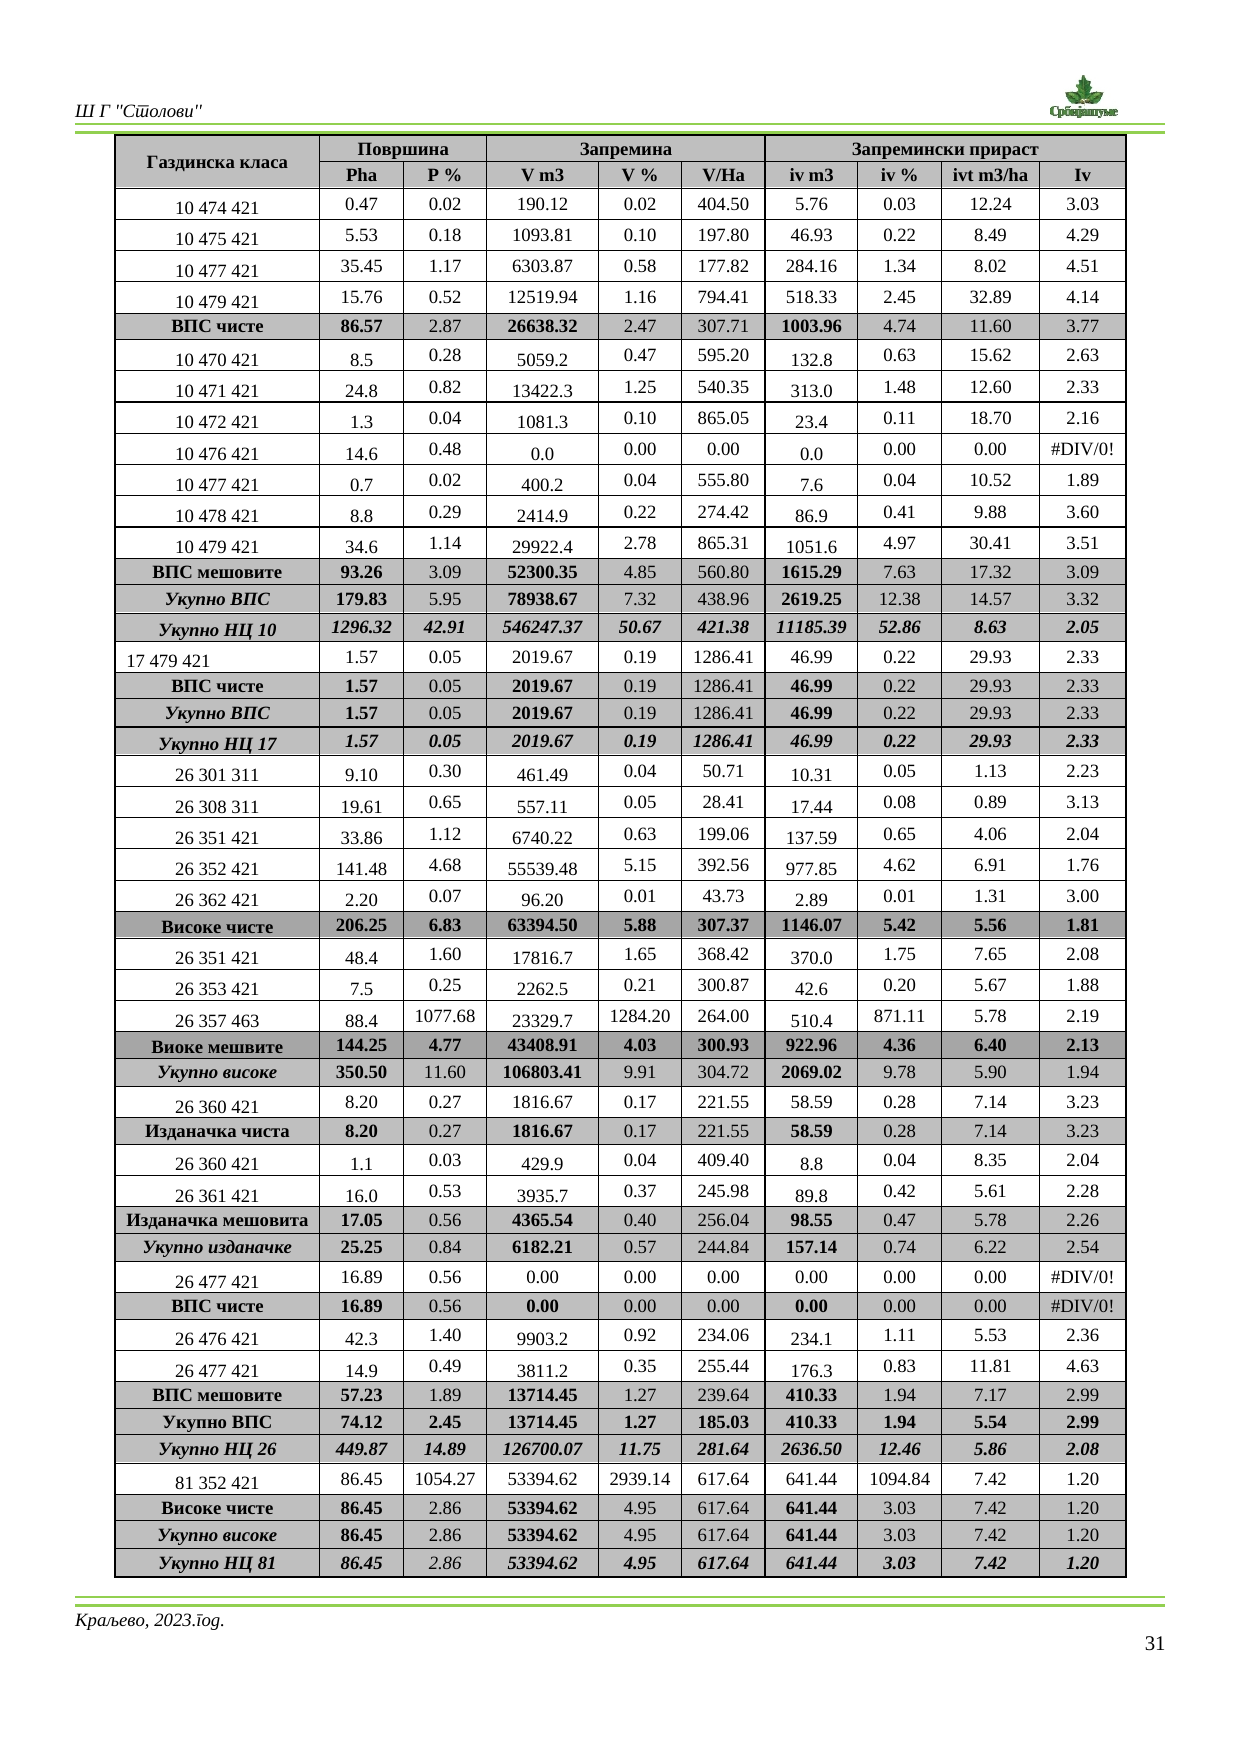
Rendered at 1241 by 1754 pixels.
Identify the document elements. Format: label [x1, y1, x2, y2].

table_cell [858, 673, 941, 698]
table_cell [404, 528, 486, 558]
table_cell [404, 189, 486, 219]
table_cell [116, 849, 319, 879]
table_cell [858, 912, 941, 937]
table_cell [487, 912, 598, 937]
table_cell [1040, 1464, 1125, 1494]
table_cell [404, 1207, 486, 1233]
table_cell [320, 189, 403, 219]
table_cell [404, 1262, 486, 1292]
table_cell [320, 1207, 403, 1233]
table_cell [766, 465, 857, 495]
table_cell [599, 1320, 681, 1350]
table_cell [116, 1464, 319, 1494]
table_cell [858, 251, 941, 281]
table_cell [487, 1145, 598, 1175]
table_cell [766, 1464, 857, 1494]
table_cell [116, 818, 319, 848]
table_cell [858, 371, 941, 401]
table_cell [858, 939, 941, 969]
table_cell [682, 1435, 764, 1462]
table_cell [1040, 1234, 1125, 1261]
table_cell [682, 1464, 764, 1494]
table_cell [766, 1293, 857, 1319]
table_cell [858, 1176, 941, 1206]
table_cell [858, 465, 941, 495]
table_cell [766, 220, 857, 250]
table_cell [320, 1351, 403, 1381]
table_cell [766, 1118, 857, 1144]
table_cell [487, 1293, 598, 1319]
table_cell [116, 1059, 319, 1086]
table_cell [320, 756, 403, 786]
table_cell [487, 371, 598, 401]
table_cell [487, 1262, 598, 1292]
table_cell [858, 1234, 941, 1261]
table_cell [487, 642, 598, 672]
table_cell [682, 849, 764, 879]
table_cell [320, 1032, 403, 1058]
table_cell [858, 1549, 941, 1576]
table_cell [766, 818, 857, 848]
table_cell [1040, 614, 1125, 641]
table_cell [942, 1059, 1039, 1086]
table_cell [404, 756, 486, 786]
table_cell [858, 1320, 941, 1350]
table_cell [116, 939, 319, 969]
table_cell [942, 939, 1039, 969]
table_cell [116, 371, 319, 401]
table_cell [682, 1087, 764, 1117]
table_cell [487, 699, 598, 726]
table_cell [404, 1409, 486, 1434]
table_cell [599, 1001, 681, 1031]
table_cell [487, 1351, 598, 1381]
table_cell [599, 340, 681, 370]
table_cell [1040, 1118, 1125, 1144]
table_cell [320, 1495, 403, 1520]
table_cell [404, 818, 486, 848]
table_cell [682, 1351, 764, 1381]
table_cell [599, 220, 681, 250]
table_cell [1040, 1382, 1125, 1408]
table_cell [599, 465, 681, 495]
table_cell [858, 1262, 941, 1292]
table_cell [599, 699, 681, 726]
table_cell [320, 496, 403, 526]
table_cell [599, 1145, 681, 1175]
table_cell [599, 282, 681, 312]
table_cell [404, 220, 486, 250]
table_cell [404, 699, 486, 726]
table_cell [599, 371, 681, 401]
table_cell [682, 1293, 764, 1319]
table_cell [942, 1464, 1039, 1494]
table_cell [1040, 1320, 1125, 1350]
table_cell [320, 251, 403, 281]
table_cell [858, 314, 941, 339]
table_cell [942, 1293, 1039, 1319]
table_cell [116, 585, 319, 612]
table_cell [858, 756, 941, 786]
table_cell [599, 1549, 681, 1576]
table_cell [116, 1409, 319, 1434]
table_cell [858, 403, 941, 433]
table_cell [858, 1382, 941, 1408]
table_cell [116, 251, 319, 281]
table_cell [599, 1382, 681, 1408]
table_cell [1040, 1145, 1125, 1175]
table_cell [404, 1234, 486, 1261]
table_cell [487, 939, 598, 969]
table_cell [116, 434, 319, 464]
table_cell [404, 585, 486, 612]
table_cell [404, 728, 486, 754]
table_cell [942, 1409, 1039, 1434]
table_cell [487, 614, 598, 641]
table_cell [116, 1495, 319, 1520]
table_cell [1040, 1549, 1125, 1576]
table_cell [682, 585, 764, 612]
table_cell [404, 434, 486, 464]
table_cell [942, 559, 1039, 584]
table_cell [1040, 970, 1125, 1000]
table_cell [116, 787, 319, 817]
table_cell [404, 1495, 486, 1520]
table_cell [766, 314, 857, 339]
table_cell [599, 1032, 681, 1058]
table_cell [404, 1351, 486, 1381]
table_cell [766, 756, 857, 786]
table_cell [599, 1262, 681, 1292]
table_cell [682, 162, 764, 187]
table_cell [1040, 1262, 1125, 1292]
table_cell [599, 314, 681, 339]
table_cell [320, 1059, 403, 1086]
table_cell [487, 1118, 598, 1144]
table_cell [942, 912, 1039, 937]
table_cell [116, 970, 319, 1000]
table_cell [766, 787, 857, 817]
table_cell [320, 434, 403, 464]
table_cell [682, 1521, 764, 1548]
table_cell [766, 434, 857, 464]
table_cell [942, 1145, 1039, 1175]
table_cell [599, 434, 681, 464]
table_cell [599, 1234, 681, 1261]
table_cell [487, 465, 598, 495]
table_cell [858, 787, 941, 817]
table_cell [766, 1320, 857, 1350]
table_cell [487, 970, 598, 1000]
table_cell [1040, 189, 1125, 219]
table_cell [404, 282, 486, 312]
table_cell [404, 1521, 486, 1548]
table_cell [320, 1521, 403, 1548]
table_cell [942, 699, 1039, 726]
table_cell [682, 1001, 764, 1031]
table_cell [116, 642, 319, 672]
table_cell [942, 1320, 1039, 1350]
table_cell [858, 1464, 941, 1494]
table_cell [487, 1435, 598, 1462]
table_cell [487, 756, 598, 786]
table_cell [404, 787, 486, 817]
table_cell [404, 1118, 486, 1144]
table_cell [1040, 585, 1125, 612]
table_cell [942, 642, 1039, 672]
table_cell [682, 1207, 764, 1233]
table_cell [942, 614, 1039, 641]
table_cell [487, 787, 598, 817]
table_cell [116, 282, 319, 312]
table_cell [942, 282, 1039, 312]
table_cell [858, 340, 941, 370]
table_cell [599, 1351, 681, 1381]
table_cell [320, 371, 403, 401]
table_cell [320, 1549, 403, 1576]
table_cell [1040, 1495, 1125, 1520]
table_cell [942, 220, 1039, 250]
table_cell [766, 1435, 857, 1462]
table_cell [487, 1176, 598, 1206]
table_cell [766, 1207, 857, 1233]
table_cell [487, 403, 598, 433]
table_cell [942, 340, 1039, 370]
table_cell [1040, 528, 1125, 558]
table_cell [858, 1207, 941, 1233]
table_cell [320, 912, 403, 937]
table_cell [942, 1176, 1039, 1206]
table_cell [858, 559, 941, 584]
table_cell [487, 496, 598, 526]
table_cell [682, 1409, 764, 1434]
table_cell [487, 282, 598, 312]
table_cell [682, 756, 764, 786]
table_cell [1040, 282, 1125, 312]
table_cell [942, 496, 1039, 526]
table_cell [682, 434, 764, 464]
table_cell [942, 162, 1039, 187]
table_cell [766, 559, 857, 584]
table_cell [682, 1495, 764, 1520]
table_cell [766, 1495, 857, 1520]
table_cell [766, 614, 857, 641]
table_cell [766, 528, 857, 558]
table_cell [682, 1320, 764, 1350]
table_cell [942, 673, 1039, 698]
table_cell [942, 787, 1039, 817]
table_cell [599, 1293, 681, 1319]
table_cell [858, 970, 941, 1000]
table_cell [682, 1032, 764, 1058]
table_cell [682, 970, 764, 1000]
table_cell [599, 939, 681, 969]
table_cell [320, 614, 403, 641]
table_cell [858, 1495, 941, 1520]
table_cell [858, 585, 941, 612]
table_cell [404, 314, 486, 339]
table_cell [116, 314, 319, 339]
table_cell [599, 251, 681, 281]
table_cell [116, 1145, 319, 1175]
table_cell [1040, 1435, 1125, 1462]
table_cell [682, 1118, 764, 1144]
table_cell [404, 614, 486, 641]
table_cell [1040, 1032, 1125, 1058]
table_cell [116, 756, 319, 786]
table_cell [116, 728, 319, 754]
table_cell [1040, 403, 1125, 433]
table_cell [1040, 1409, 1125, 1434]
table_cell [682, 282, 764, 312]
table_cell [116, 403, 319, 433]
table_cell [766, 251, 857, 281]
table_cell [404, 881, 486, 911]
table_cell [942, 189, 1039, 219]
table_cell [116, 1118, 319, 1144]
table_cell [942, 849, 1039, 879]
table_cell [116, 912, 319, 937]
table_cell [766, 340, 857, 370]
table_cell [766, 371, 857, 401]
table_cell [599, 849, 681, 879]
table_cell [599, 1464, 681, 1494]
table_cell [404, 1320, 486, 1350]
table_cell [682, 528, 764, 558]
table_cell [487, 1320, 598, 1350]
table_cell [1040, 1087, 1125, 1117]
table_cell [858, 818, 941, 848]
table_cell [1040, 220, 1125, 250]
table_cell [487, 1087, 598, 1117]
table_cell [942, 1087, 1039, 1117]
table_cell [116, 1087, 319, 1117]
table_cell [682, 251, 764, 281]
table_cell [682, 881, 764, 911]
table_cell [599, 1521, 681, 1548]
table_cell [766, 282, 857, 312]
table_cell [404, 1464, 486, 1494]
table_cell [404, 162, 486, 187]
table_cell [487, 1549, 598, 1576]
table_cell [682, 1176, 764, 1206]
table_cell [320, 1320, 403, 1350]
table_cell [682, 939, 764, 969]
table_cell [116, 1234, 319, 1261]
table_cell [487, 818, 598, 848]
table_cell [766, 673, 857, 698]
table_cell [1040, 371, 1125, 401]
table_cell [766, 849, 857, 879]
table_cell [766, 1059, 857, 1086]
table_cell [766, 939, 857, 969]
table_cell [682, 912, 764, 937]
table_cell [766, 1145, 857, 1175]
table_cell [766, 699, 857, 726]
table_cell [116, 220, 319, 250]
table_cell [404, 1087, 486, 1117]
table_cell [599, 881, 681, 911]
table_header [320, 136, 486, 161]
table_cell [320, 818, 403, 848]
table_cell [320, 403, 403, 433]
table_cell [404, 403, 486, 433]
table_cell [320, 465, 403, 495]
picture [1050, 75, 1119, 118]
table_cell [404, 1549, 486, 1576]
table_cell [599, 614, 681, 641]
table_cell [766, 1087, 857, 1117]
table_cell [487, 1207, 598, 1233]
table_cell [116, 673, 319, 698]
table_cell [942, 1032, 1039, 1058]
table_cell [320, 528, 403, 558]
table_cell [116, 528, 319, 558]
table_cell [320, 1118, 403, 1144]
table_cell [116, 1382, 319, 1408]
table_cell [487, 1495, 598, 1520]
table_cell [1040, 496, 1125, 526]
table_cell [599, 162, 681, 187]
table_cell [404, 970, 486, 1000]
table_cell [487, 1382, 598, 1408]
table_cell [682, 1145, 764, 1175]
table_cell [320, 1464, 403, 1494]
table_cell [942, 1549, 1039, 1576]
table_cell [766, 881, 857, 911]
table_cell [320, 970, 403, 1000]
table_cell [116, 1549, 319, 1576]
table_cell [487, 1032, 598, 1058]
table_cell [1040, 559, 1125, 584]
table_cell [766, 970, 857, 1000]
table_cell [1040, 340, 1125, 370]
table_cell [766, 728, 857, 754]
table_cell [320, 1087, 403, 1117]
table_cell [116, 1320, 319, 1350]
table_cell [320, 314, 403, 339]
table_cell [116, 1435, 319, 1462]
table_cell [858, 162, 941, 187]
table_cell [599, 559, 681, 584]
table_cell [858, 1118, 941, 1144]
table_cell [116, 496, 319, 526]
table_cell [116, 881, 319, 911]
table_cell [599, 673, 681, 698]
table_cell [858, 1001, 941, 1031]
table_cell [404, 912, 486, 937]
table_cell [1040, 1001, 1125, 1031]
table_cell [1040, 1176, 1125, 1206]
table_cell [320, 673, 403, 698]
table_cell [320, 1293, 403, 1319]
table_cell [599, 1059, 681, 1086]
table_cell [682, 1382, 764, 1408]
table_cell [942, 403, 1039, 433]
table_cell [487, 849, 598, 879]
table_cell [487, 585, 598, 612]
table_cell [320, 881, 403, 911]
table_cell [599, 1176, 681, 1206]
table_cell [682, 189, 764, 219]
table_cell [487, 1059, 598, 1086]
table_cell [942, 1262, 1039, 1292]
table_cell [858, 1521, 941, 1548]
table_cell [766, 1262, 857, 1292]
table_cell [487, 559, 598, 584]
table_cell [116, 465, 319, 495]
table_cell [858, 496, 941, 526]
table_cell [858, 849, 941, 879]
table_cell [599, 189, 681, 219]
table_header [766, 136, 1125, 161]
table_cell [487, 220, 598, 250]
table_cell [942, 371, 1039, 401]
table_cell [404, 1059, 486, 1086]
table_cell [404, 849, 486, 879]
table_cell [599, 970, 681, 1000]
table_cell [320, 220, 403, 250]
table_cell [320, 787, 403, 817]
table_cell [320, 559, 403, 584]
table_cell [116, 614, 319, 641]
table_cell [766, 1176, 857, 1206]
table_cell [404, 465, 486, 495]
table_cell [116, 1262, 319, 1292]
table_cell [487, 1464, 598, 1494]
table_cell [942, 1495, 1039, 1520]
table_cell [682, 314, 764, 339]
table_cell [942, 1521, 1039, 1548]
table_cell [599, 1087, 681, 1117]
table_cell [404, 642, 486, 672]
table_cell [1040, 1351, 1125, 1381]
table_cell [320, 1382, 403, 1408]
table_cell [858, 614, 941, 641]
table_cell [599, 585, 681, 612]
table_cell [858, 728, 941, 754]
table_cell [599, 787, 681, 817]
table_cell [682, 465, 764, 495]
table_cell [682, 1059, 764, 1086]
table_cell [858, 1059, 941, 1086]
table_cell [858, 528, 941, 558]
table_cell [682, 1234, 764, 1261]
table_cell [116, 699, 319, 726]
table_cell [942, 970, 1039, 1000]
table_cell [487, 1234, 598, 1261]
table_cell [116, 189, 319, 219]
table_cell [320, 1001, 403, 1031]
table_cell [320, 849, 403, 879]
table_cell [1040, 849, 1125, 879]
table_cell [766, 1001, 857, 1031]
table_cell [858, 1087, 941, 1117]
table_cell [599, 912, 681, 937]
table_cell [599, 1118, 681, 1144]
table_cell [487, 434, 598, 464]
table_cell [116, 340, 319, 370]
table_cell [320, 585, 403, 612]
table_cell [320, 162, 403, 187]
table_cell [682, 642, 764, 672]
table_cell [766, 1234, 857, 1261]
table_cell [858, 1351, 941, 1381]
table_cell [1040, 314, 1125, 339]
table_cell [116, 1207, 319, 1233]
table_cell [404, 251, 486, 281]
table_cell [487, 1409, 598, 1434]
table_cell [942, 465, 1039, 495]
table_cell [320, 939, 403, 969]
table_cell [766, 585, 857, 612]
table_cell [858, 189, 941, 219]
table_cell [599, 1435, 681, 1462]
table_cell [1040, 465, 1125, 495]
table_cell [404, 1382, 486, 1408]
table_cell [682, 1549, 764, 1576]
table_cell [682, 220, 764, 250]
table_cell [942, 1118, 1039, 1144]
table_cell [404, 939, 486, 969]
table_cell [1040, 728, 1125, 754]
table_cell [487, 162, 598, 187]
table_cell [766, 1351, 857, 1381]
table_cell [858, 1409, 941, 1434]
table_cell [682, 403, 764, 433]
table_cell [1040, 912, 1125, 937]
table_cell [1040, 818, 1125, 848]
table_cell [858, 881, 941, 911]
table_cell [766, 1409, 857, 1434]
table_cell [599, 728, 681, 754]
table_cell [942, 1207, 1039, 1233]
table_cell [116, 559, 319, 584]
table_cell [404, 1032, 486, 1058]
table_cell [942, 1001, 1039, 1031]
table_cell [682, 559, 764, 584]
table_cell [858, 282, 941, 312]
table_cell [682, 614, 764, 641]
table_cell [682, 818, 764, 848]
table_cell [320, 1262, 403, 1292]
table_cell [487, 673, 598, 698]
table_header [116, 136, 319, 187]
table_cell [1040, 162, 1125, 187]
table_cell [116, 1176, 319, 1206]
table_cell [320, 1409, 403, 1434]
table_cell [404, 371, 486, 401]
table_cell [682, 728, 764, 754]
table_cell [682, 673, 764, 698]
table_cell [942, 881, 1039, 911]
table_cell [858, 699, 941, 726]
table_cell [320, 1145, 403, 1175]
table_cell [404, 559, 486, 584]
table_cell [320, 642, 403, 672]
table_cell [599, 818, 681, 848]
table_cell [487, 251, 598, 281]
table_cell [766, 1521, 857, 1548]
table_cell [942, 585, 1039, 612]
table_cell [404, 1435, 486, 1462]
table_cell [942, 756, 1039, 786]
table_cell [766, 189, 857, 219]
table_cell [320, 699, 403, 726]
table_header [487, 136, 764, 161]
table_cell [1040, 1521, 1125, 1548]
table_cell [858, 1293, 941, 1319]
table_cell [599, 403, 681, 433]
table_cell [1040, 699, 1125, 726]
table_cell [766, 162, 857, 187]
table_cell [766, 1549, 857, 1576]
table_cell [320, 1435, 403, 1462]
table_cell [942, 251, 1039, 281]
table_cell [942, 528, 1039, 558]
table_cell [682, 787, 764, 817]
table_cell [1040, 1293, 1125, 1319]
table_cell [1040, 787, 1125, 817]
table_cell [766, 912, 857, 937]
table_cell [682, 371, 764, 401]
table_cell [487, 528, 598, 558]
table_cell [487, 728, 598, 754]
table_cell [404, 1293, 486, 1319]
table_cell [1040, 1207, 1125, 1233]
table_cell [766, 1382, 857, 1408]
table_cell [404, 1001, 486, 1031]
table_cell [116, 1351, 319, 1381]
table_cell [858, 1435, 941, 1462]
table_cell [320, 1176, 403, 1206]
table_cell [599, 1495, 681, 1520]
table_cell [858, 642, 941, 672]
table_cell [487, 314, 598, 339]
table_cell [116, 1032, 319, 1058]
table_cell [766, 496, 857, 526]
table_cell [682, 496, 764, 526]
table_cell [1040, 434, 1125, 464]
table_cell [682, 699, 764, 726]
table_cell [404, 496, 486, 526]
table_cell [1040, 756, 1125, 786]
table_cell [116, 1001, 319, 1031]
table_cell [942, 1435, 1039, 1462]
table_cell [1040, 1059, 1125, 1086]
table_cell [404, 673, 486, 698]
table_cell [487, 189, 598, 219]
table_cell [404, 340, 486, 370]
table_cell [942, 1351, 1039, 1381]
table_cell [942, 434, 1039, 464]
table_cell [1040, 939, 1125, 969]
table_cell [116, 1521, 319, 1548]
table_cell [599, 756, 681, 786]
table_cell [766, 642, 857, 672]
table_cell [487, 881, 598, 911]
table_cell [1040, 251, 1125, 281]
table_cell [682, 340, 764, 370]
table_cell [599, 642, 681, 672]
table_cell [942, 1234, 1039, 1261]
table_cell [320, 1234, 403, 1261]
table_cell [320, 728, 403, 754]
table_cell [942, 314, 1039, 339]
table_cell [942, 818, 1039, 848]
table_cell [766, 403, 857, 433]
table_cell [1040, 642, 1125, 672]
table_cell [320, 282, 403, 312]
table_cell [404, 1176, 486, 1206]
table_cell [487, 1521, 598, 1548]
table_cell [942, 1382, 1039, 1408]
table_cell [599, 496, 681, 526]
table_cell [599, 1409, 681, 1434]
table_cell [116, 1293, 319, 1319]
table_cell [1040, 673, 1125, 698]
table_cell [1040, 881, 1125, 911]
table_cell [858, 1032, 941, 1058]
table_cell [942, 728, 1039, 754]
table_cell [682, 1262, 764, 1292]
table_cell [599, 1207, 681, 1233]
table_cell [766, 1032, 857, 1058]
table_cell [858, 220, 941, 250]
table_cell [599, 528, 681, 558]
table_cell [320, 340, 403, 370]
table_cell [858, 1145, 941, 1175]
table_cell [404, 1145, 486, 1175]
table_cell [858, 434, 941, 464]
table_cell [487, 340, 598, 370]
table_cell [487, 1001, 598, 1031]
